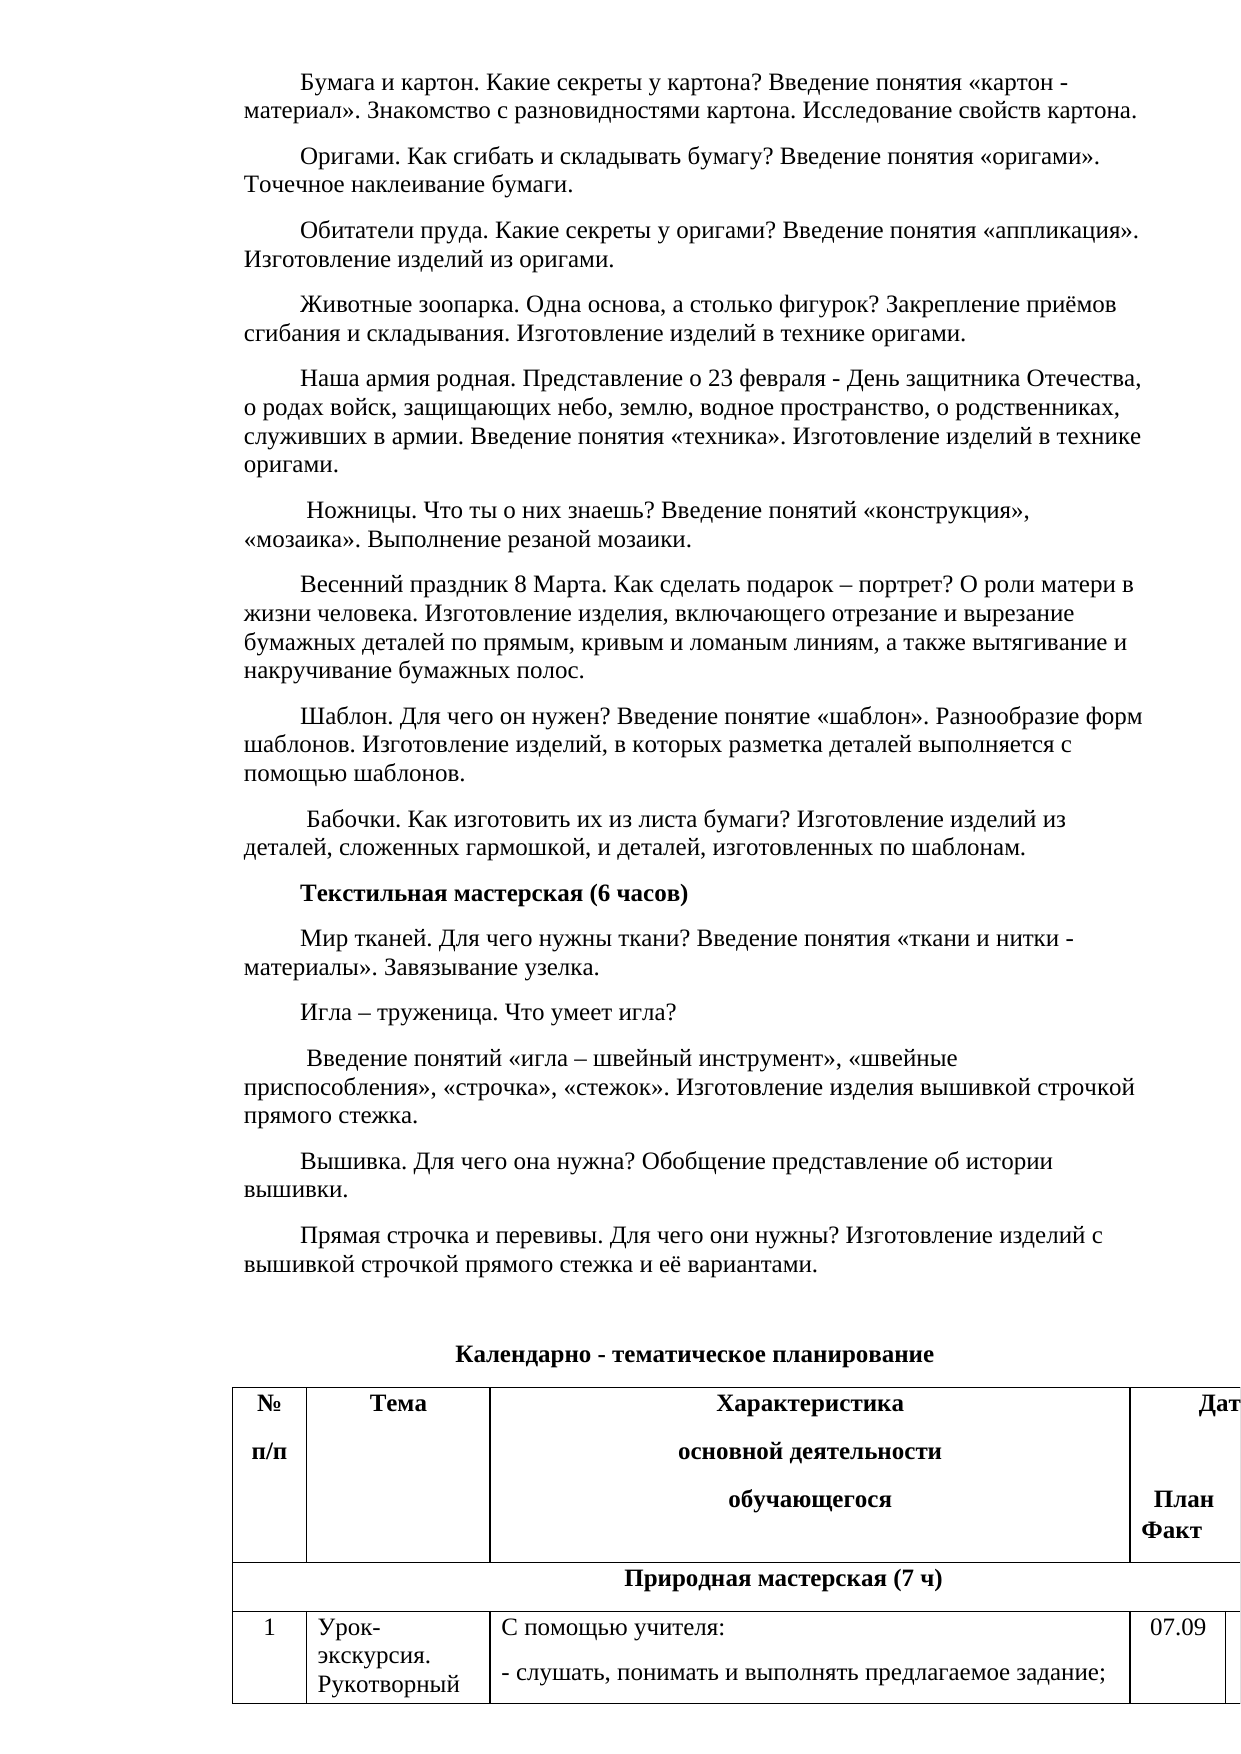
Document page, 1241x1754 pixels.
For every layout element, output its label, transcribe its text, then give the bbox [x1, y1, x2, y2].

table_header № п/п [233, 1388, 306, 1562]
text Шаблон. Для чего он нужен? Введение понятие «шаблон». Разнообразие форм шаблонов. Изготовление изделий, в которых разметка деталей выполняется с помощью шаблонов. [244, 701, 1146, 787]
text Бумага и картон. Какие секреты у картона? Введение понятия «картон - материал». Знакомство с разновидностями картона. Исследование свойств картона. [244, 67, 1146, 124]
text Календарно - тематическое планирование [244, 1339, 1146, 1368]
text Животные зоопарка. Одна основа, а столько фигурок? Закрепление приёмов сгибания и складывания. Изготовление изделий в технике оригами. [244, 289, 1146, 347]
table_cell 1 [233, 1612, 306, 1703]
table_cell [491, 1612, 1129, 1703]
text Текстильная мастерская (6 часов) [244, 878, 1146, 907]
table_cell Природная мастерская (7 ч) [233, 1563, 1240, 1611]
text Вышивка. Для чего она нужна? Обобщение представление об истории вышивки. [244, 1146, 1146, 1203]
text Мир тканей. Для чего нужны ткани? Введение понятия «ткани и нитки - материалы». Завязывание узелка. [244, 923, 1146, 981]
text Обитатели пруда. Какие секреты у оригами? Введение понятия «аппликация». Изготовление изделий из оригами. [244, 215, 1146, 272]
text Оригами. Как сгибать и складывать бумагу? Введение понятия «оригами». Точечное наклеивание бумаги. [244, 141, 1146, 198]
text Введение понятий «игла – швейный инструмент», «швейные приспособления», «строчка», «стежок». Изготовление изделия вышивкой строчкой прямого стежка. [244, 1043, 1146, 1129]
table_cell 07.09 [1131, 1612, 1225, 1703]
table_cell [307, 1612, 489, 1703]
text Весенний праздник 8 Марта. Как сделать подарок – портрет? О роли матери в жизни человека. Изготовление изделия, включающего отрезание и вырезание бумажных деталей по прямым, кривым и ломаным линиям, а также вытягивание и накручивание бумажных полос. [244, 569, 1146, 684]
table_cell [1226, 1612, 1240, 1703]
table_header Тема [307, 1388, 489, 1562]
text Прямая строчка и перевивы. Для чего они нужны? Изготовление изделий с вышивкой строчкой прямого стежка и её вариантами. [244, 1220, 1146, 1277]
text Наша армия родная. Представление о 23 февраля - День защитника Отечества, о родах войск, защищающих небо, землю, водное пространство, о родственниках, служивших в армии. Введение понятия «техника». Изготовление изделий в технике оригами. [244, 363, 1146, 478]
table_header Характеристика основной деятельности обучающегося [491, 1388, 1129, 1562]
table_header Дата План Факт [1131, 1388, 1240, 1562]
text Игла – труженица. Что умеет игла? [244, 997, 1146, 1026]
text Бабочки. Как изготовить их из листа бумаги? Изготовление изделий из деталей, сложенных гармошкой, и деталей, изготовленных по шаблонам. [244, 804, 1146, 861]
text Ножницы. Что ты о них знаешь? Введение понятий «конструкция», «мозаика». Выполнение резаной мозаики. [244, 495, 1146, 552]
